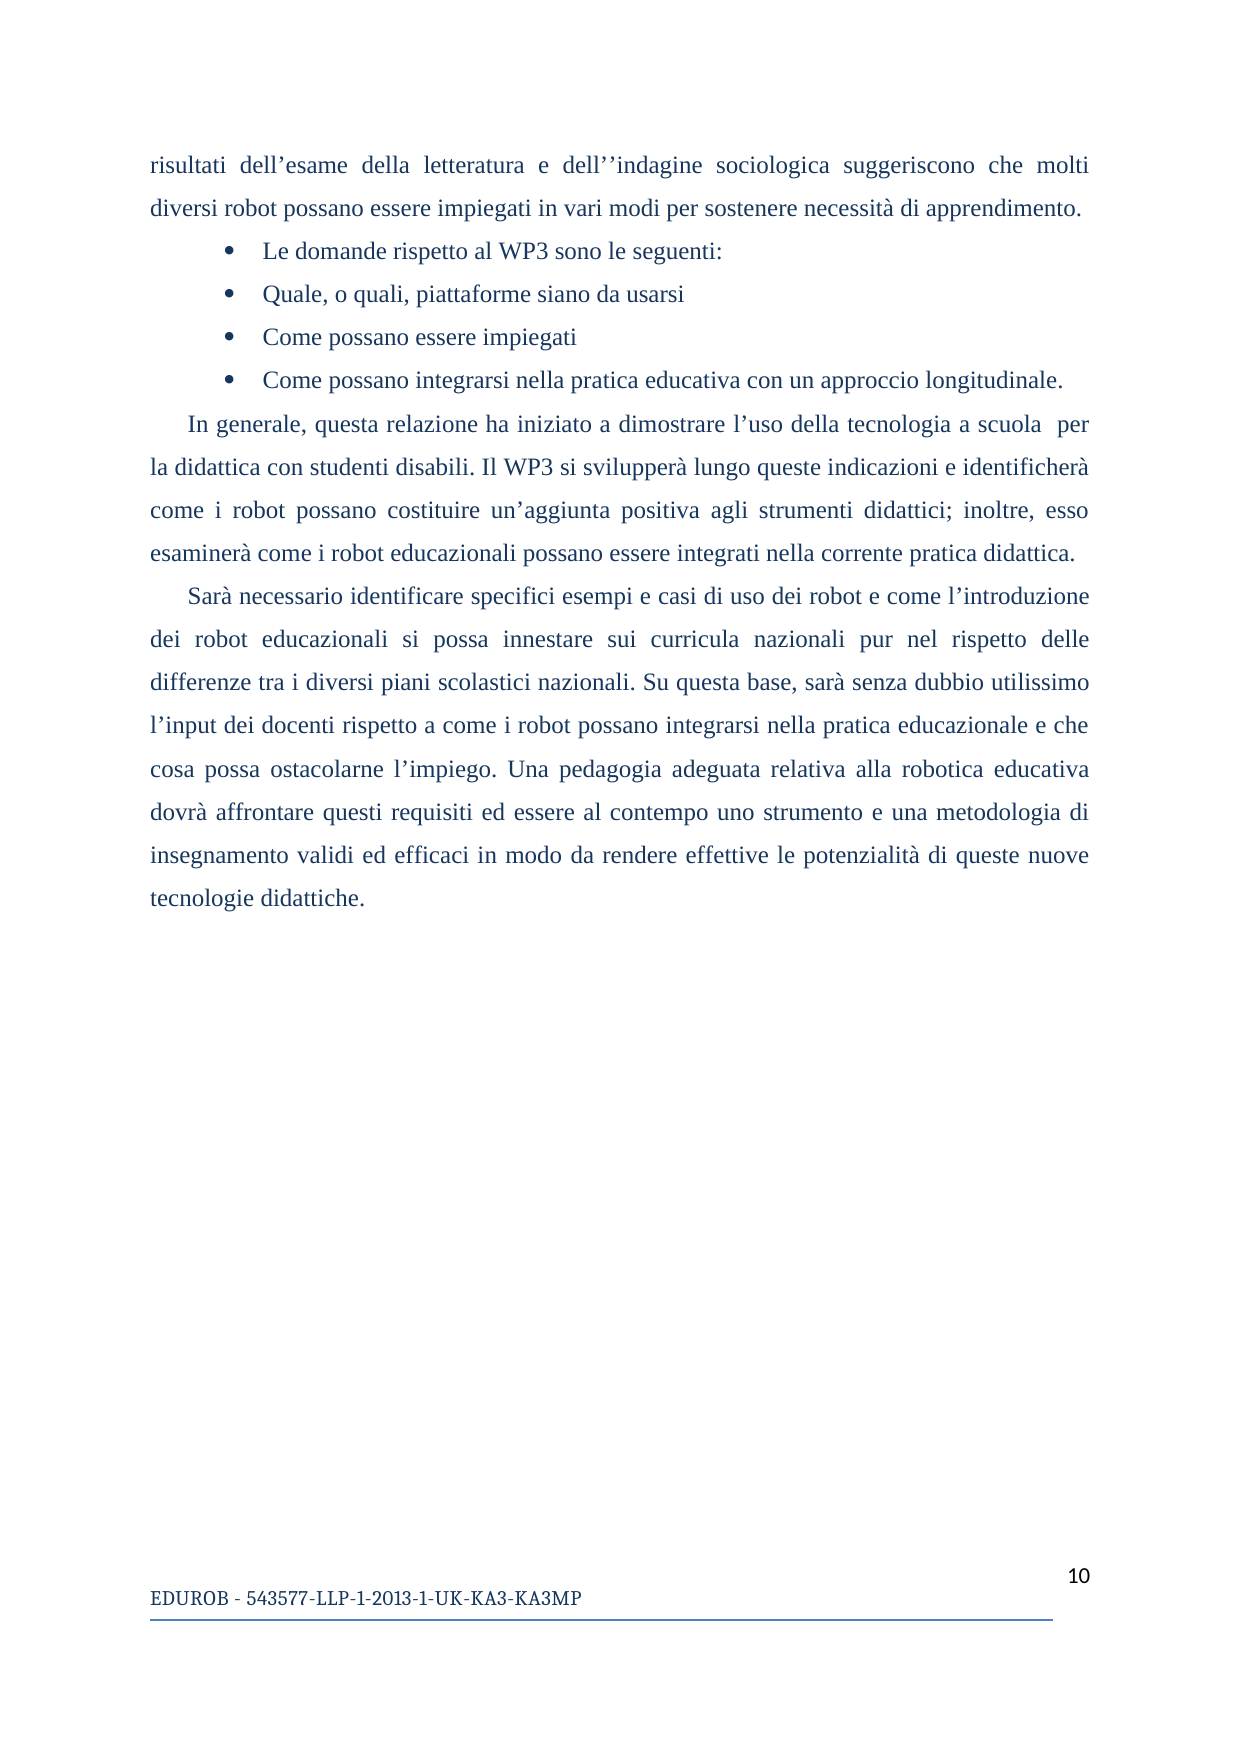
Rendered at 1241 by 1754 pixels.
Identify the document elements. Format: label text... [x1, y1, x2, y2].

list Le domande rispetto al WP3 sono le seguenti: [225, 236, 1090, 265]
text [150, 150, 1090, 222]
text In generale, questa relazione ha iniziato a dimostrare l’uso della tecnologia a scuola per la didattica con studenti disabili. Il WP3 si svilupperà lungo queste indicazioni e identificherà come i robot possano costituire un’aggiunta positiva agli strumenti didattici; inoltre, esso esaminerà come i robot educazionali possano essere integrati nella corrente pratica didattica. [150, 409, 1090, 567]
list Quale, o quali, piattaforme siano da usarsi [225, 279, 1090, 308]
list Come possano essere impiegati [225, 322, 1090, 351]
list Come possano integrarsi nella pratica educativa con un approccio longitudinale. [225, 366, 1090, 394]
text Sarà necessario identificare specifici esempi e casi di uso dei robot e come l’introduzione dei robot educazionali si possa innestare sui curricula nazionali pur nel rispetto delle differenze tra i diversi piani scolastici nazionali. Su questa base, sarà senza dubbio utilissimo l’input dei docenti rispetto a come i robot possano integrarsi nella pratica educazionale e che cosa possa ostacolarne l’impiego. Una pedagogia adeguata relativa alla robotica educativa dovrà affrontare questi requisiti ed essere al contempo uno strumento e una metodologia di insegnamento validi ed efficaci in modo da rendere effettive le potenzialità di queste nuove tecnologie didattiche. [150, 581, 1090, 912]
